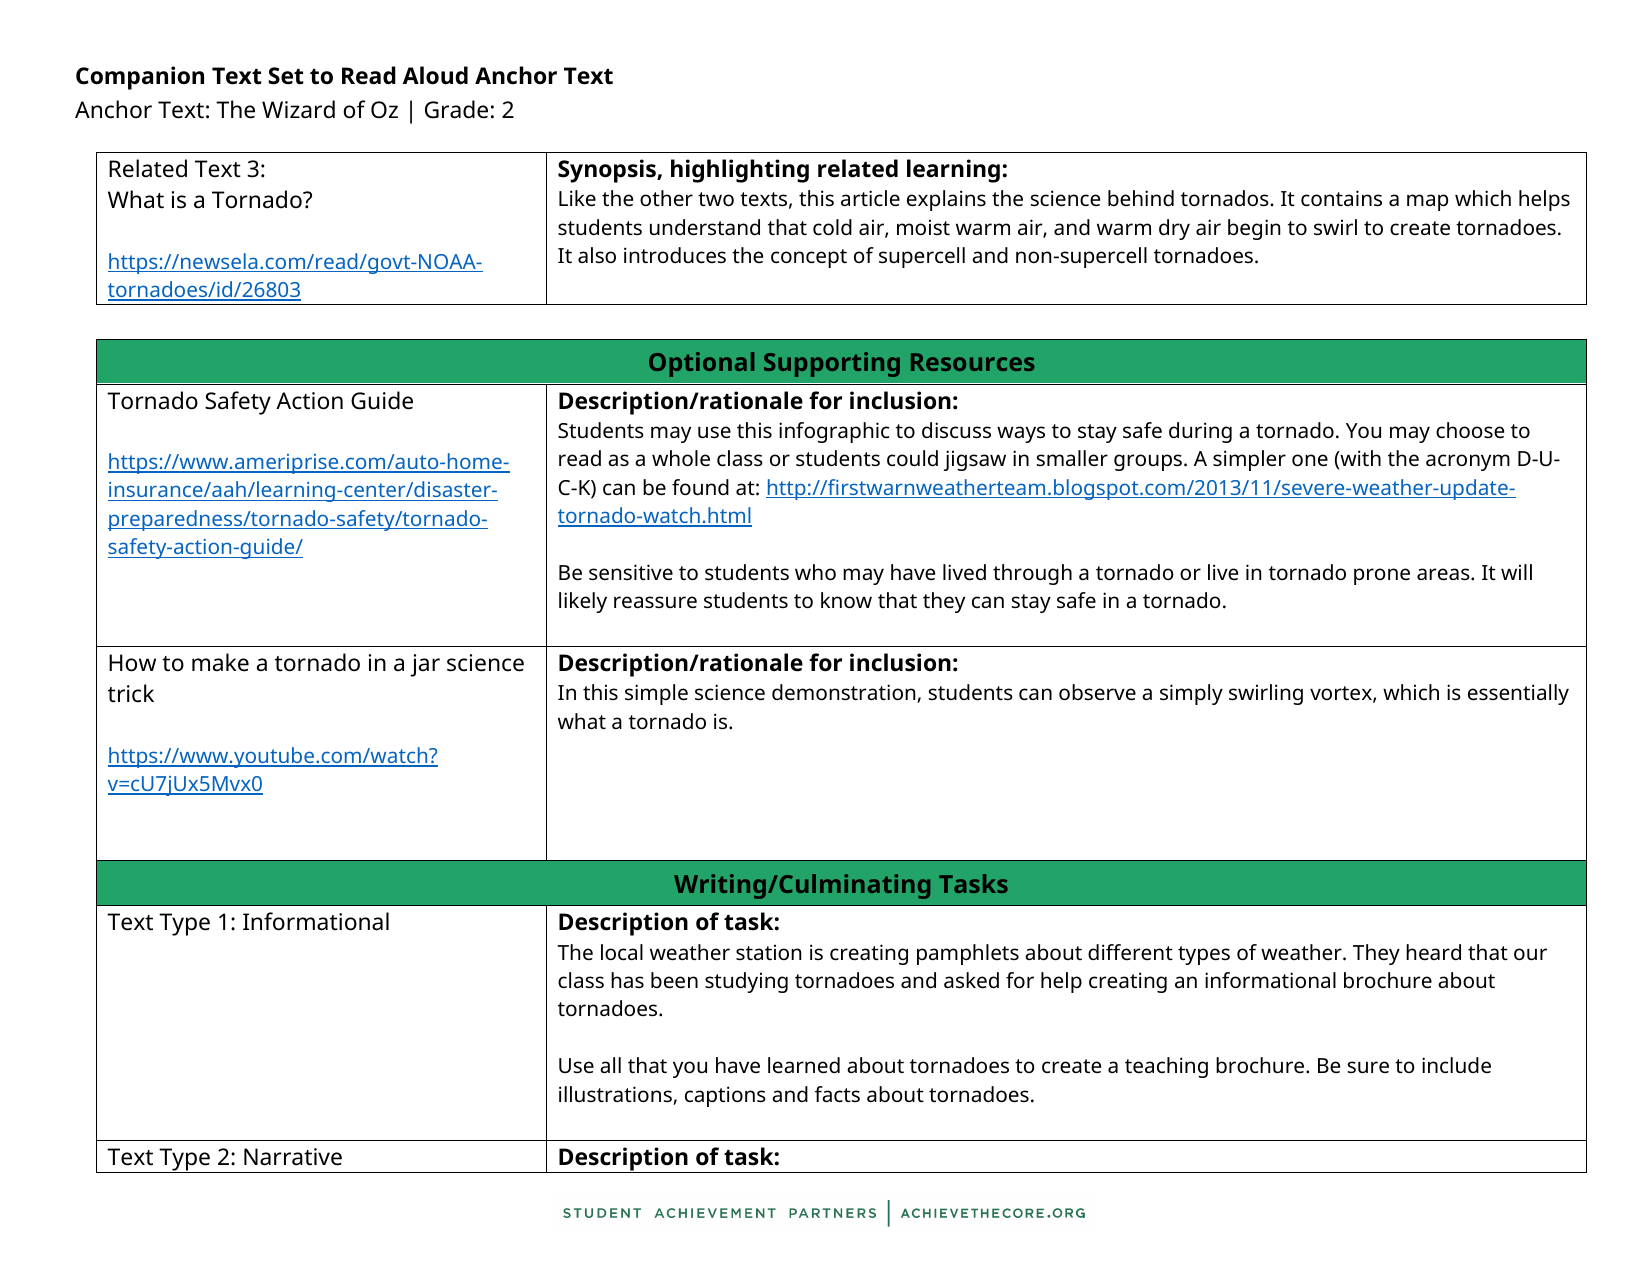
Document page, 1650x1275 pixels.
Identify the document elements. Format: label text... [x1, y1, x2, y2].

table_cell Tornado Safety Action Guide https://www.ameriprise.com/auto-home-insurance/aah/learning-center/disaster-preparedness/tornado-safety/tornado-safety-action-guide/ [97, 385, 546, 646]
table_cell Writing/Culminating Tasks [97, 861, 1586, 905]
table_cell Synopsis, highlighting related learning: Like the other two texts, this article explains the science behind tornados. It contains a map which helps students understand that cold air, moist warm air, and warm dry air begin to swirl to create tornadoes. It also introduces the concept of supercell and non-supercell tornadoes. [547, 153, 1586, 304]
table_cell Text Type 1: Informational [97, 906, 546, 1139]
picture [551, 1196, 1099, 1230]
table_cell Description/rationale for inclusion: Students may use this infographic to discuss ways to stay safe during a tornado. You may choose to read as a whole class or students could jigsaw in smaller groups. A simpler one (with the acronym D-U-C-K) can be found at: http://firstwarnweatherteam.blogspot.com/2013/11/severe-weather-update-tornado-watch.html Be sensitive to students who may have lived through a tornado or live in tornado prone areas. It will likely reassure students to know that they can stay safe in a tornado. [547, 385, 1586, 646]
table_cell How to make a tornado in a jar science trick https://www.youtube.com/watch?v=cU7jUx5Mvx0 [97, 647, 546, 860]
table_cell Description/rationale for inclusion: In this simple science demonstration, students can observe a simply swirling vortex, which is essentially what a tornado is. [547, 647, 1586, 860]
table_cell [547, 1141, 1586, 1172]
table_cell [97, 1141, 546, 1172]
table_cell Description of task: The local weather station is creating pamphlets about different types of weather. They heard that our class has been studying tornadoes and asked for help creating an informational brochure about tornadoes. Use all that you have learned about tornadoes to create a teaching brochure. Be sure to include illustrations, captions and facts about tornadoes. [547, 906, 1586, 1139]
table_cell Related Text 3: What is a Tornado? https://newsela.com/read/govt-NOAA-tornadoes/id/26803 [97, 153, 546, 304]
table_header Optional Supporting Resources [97, 340, 1586, 383]
